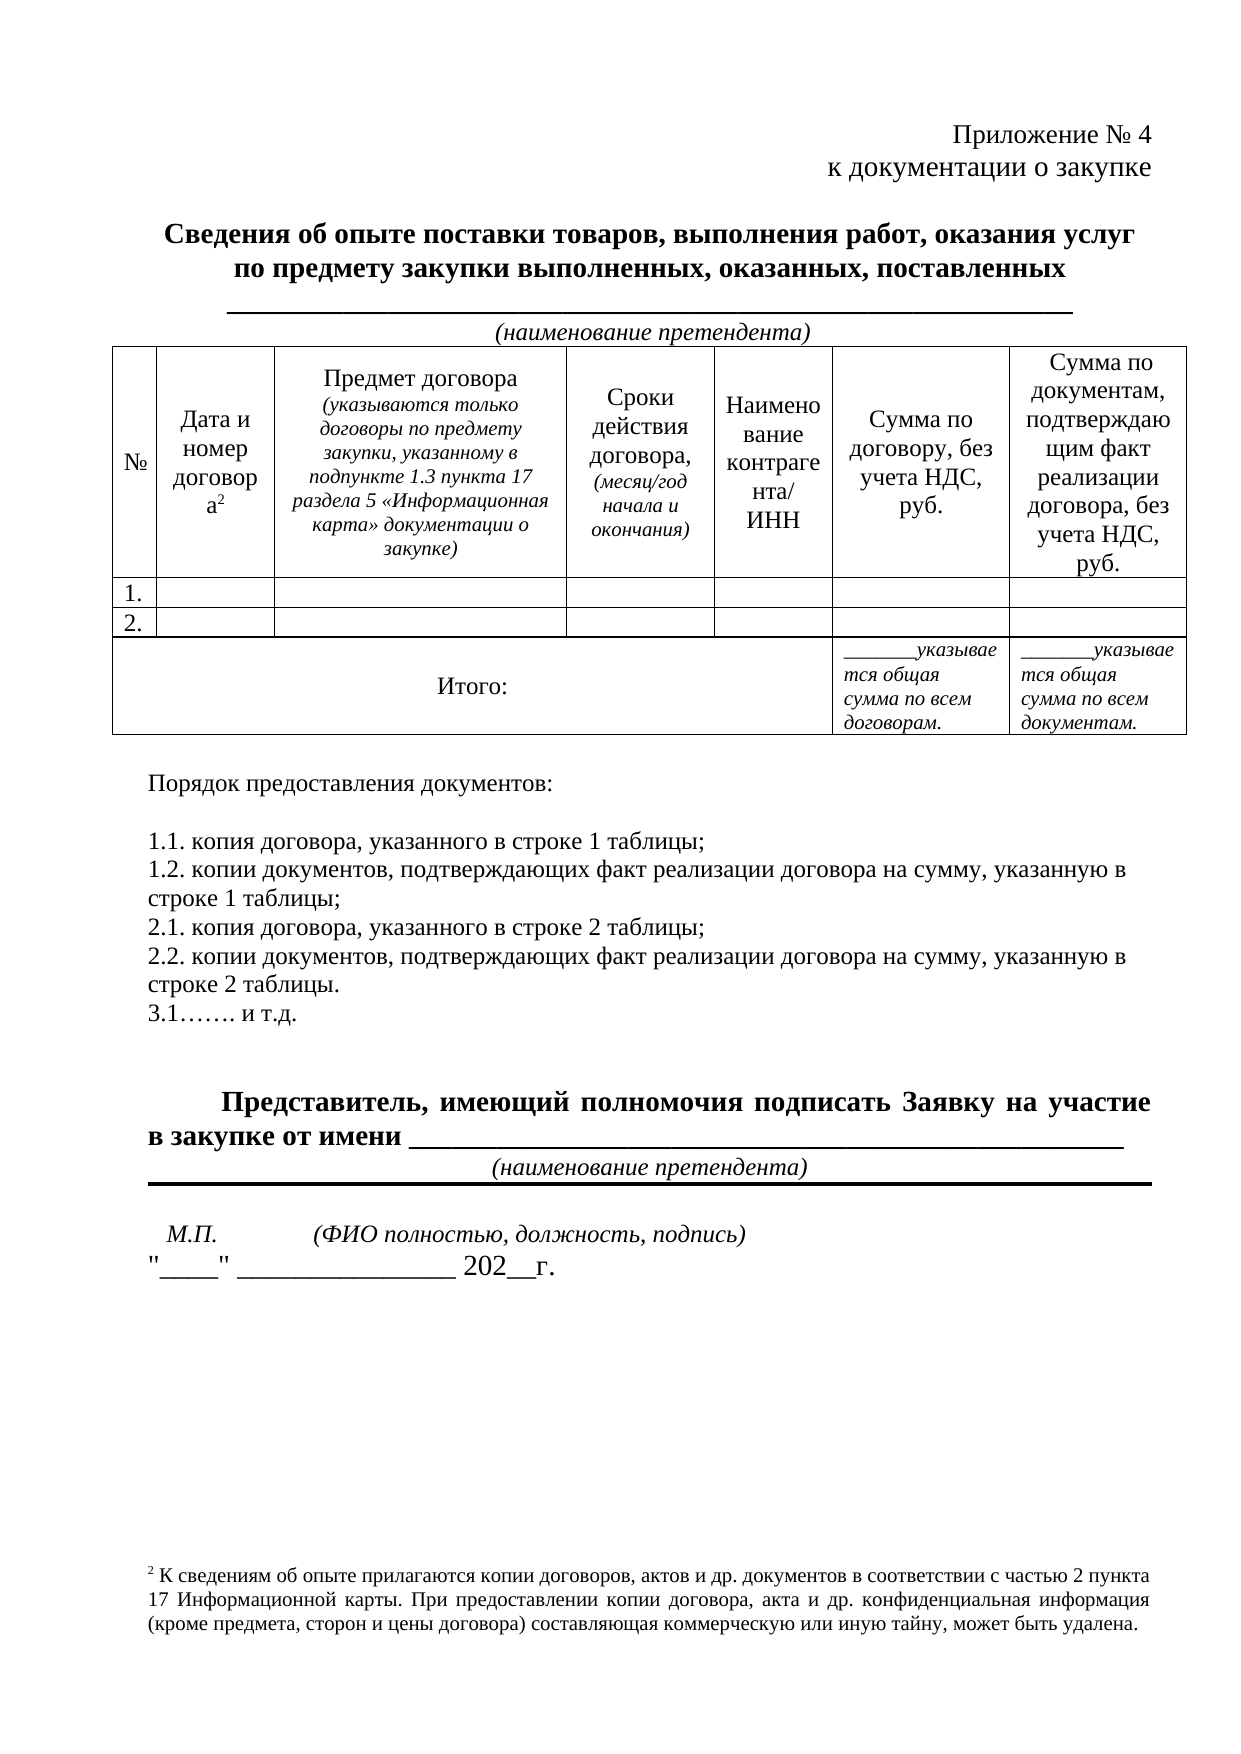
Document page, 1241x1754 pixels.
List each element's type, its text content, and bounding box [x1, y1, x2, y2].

text Сведения об опыте поставки товаров, выполнения работ, оказания услуг по предмету закупки выполненных, оказанных, поставленных __________________________________________________________ [148, 216, 1152, 317]
text "____" _______________ 202__г. [148, 1248, 1152, 1281]
table_cell Итого: [113, 638, 832, 734]
text 1.1. копия договора, указанного в строке 1 таблицы; [148, 826, 1152, 854]
table_header Наименование контрагента/ ИНН [715, 347, 832, 577]
table_cell _______указывается общая сумма по всем договорам. [833, 638, 1009, 734]
table_cell [567, 578, 714, 607]
table_cell 1. [113, 578, 156, 607]
table_cell [157, 578, 274, 607]
table_cell [1010, 578, 1186, 607]
table_cell [715, 608, 832, 636]
text (наименование претендента) [148, 317, 1152, 346]
table_header Сроки действия договора, (месяц/год начала и окончания) [567, 347, 714, 577]
table_cell [715, 578, 832, 607]
table_cell 2. [113, 608, 156, 636]
table_cell [1010, 608, 1186, 636]
text М.П. (ФИО полностью, должность, подпись) [148, 1219, 1152, 1248]
table_header Сумма по документам, подтверждающим факт реализации договора, без учета НДС, руб. [1010, 347, 1186, 577]
text Представитель, имеющий полномочия подписать Заявку на участие в закупке от имени _________________________________________________ [148, 1084, 1152, 1152]
text 2.2. копии документов, подтверждающих факт реализации договора на сумму, указанную в строке 2 таблицы. [148, 941, 1152, 998]
table_cell [833, 578, 1009, 607]
text Приложение № 4 [148, 118, 1152, 149]
table_header Дата и номер договора [157, 347, 274, 577]
text 1.2. копии документов, подтверждающих факт реализации договора на сумму, указанную в строке 1 таблицы; [148, 854, 1152, 912]
table_cell [275, 608, 566, 636]
text 2.1. копия договора, указанного в строке 2 таблицы; [148, 912, 1152, 941]
table_cell [275, 578, 566, 607]
text (наименование претендента) [148, 1152, 1152, 1182]
table_cell [157, 608, 274, 636]
table_cell _______указывается общая сумма по всем документам. [1010, 638, 1186, 734]
text к документации о закупке [148, 149, 1152, 183]
table_header № [113, 347, 156, 577]
table_header Сумма по договору, без учета НДС, руб. [833, 347, 1009, 577]
text 3.1……. и т.д. [148, 998, 1152, 1027]
table_header Предмет договора (указываются только договоры по предмету закупки, указанному в подпункте 1.3 пункта 17 раздела 5 «Информационная карта» документации о закупке) [275, 347, 566, 577]
table_cell [833, 608, 1009, 636]
text Порядок предоставления документов: [148, 768, 1152, 797]
table_cell [567, 608, 714, 636]
